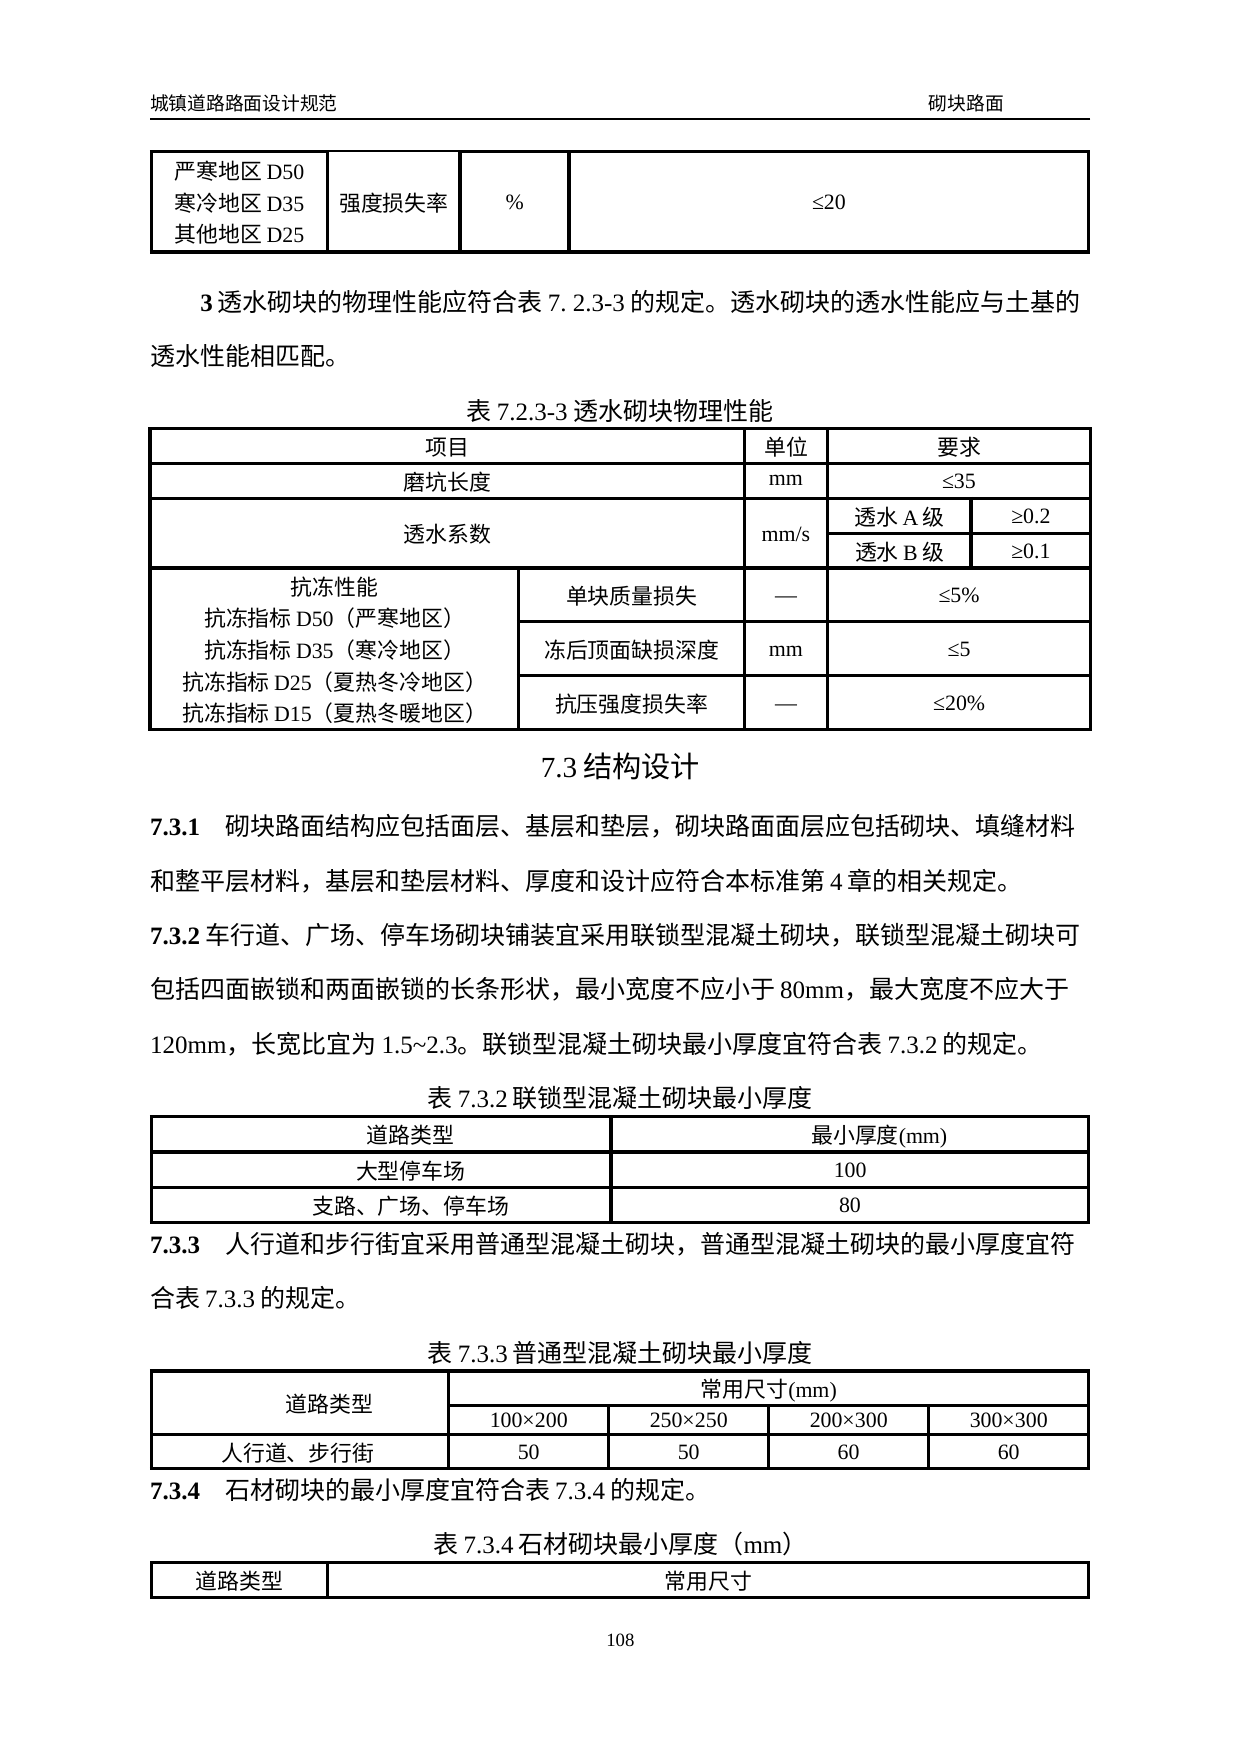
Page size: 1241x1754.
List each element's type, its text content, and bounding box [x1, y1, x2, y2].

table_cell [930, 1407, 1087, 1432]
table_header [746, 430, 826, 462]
text 表7.3.3普通型混凝土砌块最小厚度 [150, 1333, 1090, 1369]
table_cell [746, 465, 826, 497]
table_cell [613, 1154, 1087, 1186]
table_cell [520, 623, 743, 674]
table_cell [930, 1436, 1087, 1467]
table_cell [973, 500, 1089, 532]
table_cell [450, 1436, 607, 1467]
text 7.3.2车行道、广场、停车场砌块铺装宜采用联锁型混凝土砌块，联锁型混凝土砌块可包括四面嵌锁和两面嵌锁的长条形状，最小宽度不应小于80mm，最大宽度不应大于120mm，长宽比宜为1.5~2.3。联锁型混凝土砌块最小厚度宜符合表7.3.2的规定。 [150, 916, 1090, 1061]
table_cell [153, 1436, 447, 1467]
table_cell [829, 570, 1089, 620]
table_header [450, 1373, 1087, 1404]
text 7.3.1 砌块路面结构应包括面层、基层和垫层，砌块路面面层应包括砌块、填缝材料和整平层材料，基层和垫层材料、厚度和设计应符合本标准第4章的相关规定。 [150, 807, 1090, 897]
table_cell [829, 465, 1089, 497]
subtitle 7.3结构设计 [150, 743, 1090, 786]
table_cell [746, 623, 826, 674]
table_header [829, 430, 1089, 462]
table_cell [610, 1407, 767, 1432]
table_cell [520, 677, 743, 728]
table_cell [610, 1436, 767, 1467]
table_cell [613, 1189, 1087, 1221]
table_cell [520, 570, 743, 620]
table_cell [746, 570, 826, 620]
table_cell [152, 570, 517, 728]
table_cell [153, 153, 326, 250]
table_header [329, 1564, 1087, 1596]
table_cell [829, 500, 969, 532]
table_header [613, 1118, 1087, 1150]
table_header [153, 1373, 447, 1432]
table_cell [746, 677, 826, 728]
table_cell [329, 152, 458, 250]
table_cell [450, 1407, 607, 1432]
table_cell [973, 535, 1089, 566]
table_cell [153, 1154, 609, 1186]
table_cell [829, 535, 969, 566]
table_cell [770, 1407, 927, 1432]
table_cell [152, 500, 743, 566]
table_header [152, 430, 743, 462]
text 表7.3.2联锁型混凝土砌块最小厚度 [150, 1079, 1090, 1115]
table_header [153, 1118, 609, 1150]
text 表7.3.4石材砌块最小厚度（mm） [150, 1525, 1090, 1561]
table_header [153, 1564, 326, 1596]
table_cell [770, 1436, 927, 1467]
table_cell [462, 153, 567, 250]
text 3透水砌块的物理性能应符合表7. 2.3-3的规定。透水砌块的透水性能应与土基的透水性能相匹配。 [150, 282, 1090, 373]
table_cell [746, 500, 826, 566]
text 7.3.3 人行道和步行街宜采用普通型混凝土砌块，普通型混凝土砌块的最小厚度宜符合表7.3.3的规定。 [150, 1224, 1090, 1315]
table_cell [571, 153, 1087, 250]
text 7.3.4 石材砌块的最小厚度宜符合表7.3.4的规定。 [150, 1470, 1090, 1507]
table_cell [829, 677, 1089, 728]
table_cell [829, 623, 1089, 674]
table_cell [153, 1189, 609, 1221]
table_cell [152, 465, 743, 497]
text 表7.2.3-3 透水砌块物理性能 [150, 391, 1090, 427]
